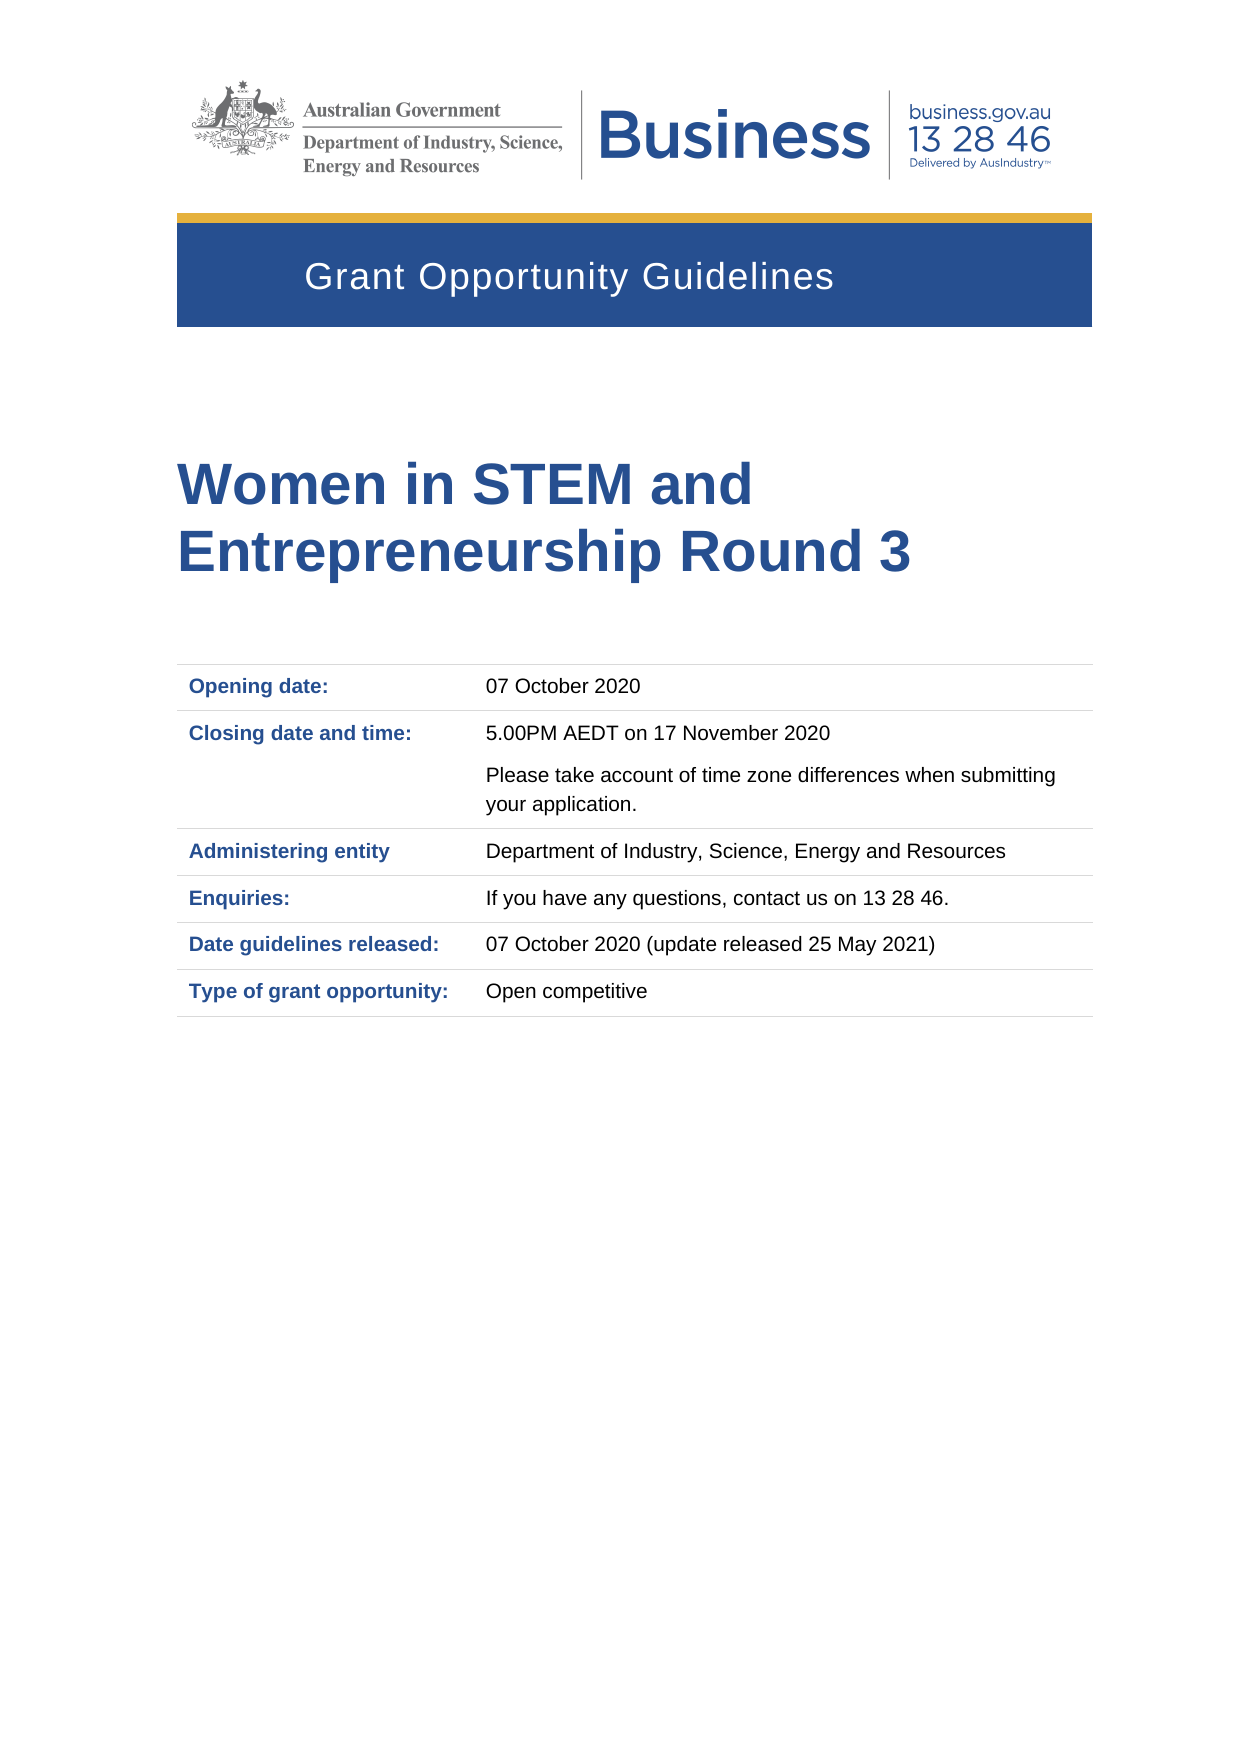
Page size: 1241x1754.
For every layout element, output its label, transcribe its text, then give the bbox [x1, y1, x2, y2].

table_cell 5.00PM AEDT on 17 November 2020 Please take account of time zone differences when submitting your application. [474, 711, 1093, 828]
table_cell Department of Industry, Science, Energy and Resources [474, 829, 1093, 875]
table_cell 07 October 2020 (update released 25 May 2021) [474, 923, 1093, 969]
subtitle Women in STEM and Entrepreneurship Round 3 [177, 450, 1092, 584]
table_header Opening date: [177, 665, 474, 710]
table_cell Administering entity [177, 829, 474, 875]
table_header 07 October 2020 [474, 665, 1093, 710]
table_cell Open competitive [474, 970, 1093, 1016]
picture [177, 78, 1093, 201]
table_cell Closing date and time: [177, 711, 474, 828]
table_cell Type of grant opportunity: [177, 970, 474, 1016]
table_cell Enquiries: [177, 876, 474, 922]
table_cell Date guidelines released: [177, 923, 474, 969]
table_cell If you have any questions, contact us on 13 28 46. [474, 876, 1093, 922]
